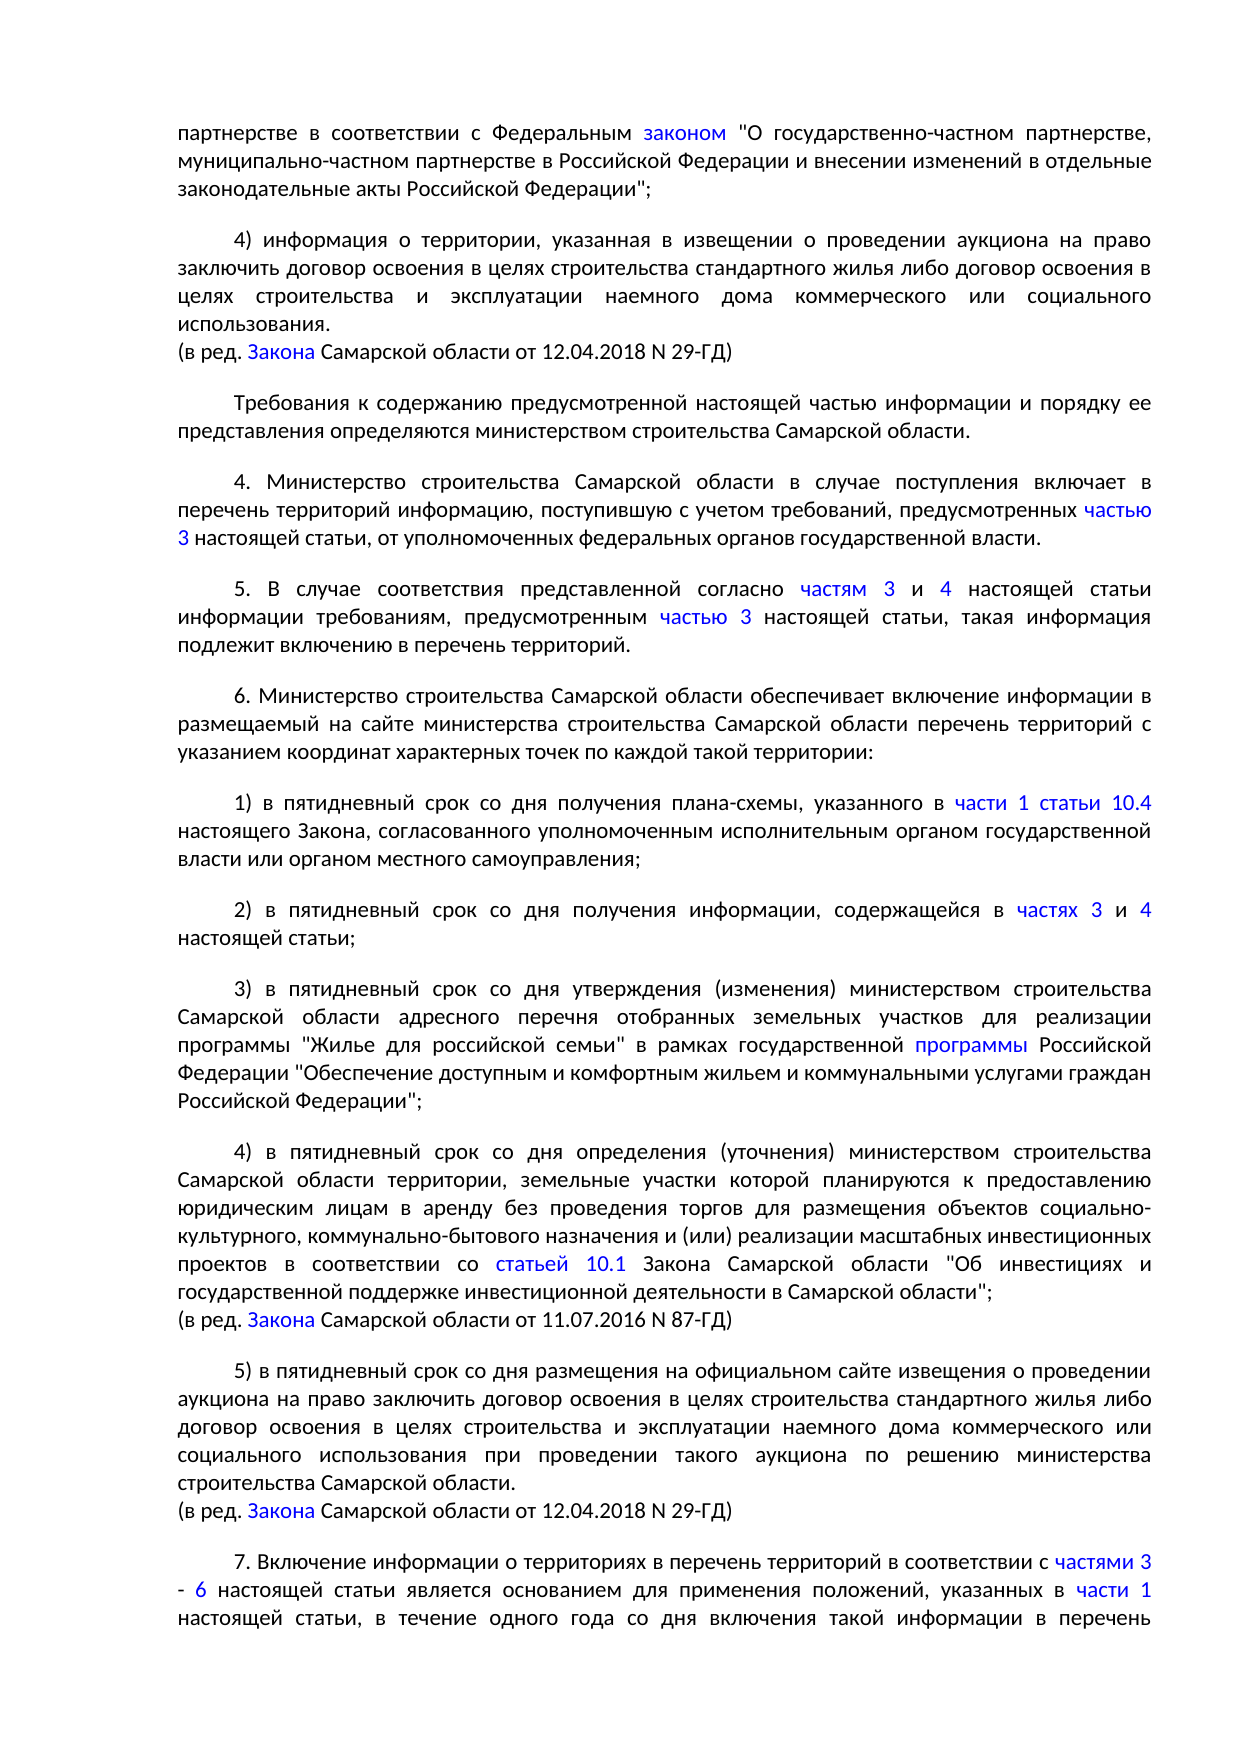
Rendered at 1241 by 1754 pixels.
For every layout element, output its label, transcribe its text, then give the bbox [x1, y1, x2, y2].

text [177, 1547, 1152, 1631]
text 4) информация о территории, указанная в извещении о проведении аукциона на право заключить договор освоения в целях строительства стандартного жилья либо договор освоения в целях строительства и эксплуатации наемного дома коммерческого или социального использования. [177, 225, 1152, 337]
text 2) в пятидневный срок со дня получения информации, содержащейся в частях 3 и 4 настоящей статьи; [177, 895, 1152, 951]
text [177, 118, 1152, 202]
text 6. Министерство строительства Самарской области обеспечивает включение информации в размещаемый на сайте министерства строительства Самарской области перечень территорий с указанием координат характерных точек по каждой такой территории: [177, 681, 1152, 765]
text 5) в пятидневный срок со дня размещения на официальном сайте извещения о проведении аукциона на право заключить договор освоения в целях строительства стандартного жилья либо договор освоения в целях строительства и эксплуатации наемного дома коммерческого или социального использования при проведении такого аукциона по решению министерства строительства Самарской области. [177, 1356, 1152, 1496]
text (в ред. Закона Самарской области от 12.04.2018 N 29-ГД) [177, 337, 1152, 365]
text (в ред. Закона Самарской области от 11.07.2016 N 87-ГД) [177, 1305, 1152, 1333]
text (в ред. Закона Самарской области от 12.04.2018 N 29-ГД) [177, 1496, 1152, 1524]
text 3) в пятидневный срок со дня утверждения (изменения) министерством строительства Самарской области адресного перечня отобранных земельных участков для реализации программы "Жилье для российской семьи" в рамках государственной программы Российской Федерации "Обеспечение доступным и комфортным жильем и коммунальными услугами граждан Российской Федерации"; [177, 974, 1152, 1114]
text 4) в пятидневный срок со дня определения (уточнения) министерством строительства Самарской области территории, земельные участки которой планируются к предоставлению юридическим лицам в аренду без проведения торгов для размещения объектов социально-культурного, коммунально-бытового назначения и (или) реализации масштабных инвестиционных проектов в соответствии со статьей 10.1 Закона Самарской области "Об инвестициях и государственной поддержке инвестиционной деятельности в Самарской области"; [177, 1137, 1152, 1305]
text 5. В случае соответствия представленной согласно частям 3 и 4 настоящей статьи информации требованиям, предусмотренным частью 3 настоящей статьи, такая информация подлежит включению в перечень территорий. [177, 574, 1152, 658]
text Требования к содержанию предусмотренной настоящей частью информации и порядку ее представления определяются министерством строительства Самарской области. [177, 388, 1152, 444]
text 1) в пятидневный срок со дня получения плана-схемы, указанного в части 1 статьи 10.4 настоящего Закона, согласованного уполномоченным исполнительным органом государственной власти или органом местного самоуправления; [177, 788, 1152, 872]
text 4. Министерство строительства Самарской области в случае поступления включает в перечень территорий информацию, поступившую с учетом требований, предусмотренных частью 3 настоящей статьи, от уполномоченных федеральных органов государственной власти. [177, 467, 1152, 551]
